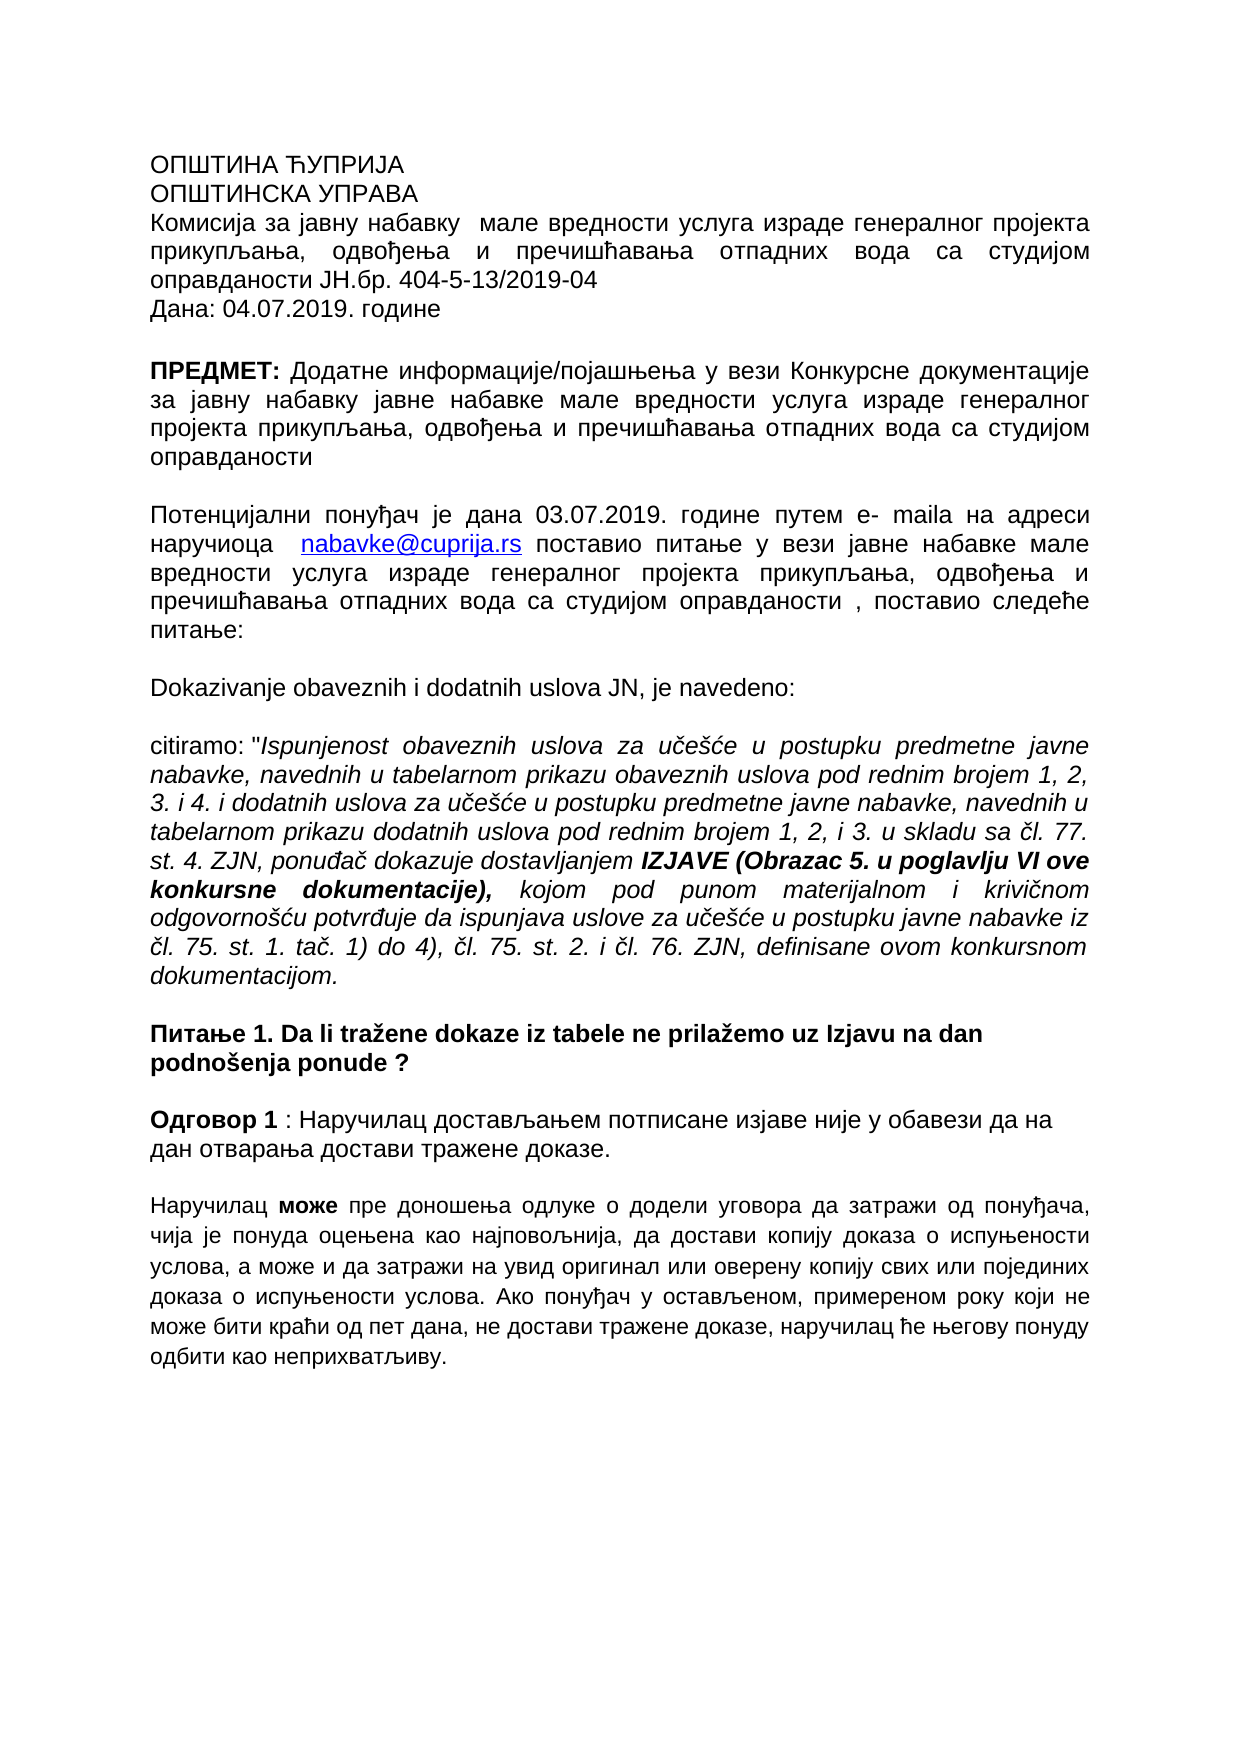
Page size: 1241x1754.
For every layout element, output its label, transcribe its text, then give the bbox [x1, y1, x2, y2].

text ОПШТИНСКА УПРАВА [150, 179, 1090, 207]
text ОПШТИНА ЋУПРИЈА [150, 150, 1090, 179]
text Питање 1. Da li tražene dokaze iz tabele ne prilažemo uz Izjavu na dan podnošenja ponude ? [150, 1019, 1090, 1076]
text Одговор 1 : Наручилац достављањем потписане изјаве није у обавези да на дан отварања достави тражене доказе. [150, 1106, 1090, 1163]
text Дана: 04.07.2019. године [150, 294, 1090, 322]
text ПРЕДМЕТ: Додатне информације/појашњења у вези Конкурсне документације за јавну набавку јавне набавке мале вредности услуга израде генералног пројекта прикупљања, одвођења и пречишћавања отпадних вода са студијом оправданости [150, 356, 1090, 471]
text Dokazivanje obaveznih i dodatnih uslova JN, je navedeno: [150, 673, 1090, 702]
text Наручилац може пре доношења одлуке о додели уговора да затражи од понуђача, чија је понуда оцењена као најповољнија, да достави копију доказа о испуњености услова, а може и да затражи на увид оригинал или оверену копију свих или појединих доказа о испуњености услова. Ако понуђач у остављеном, примереном року који не може бити краћи од пет дана, не достави тражене доказе, наручилац ће његову понуду одбити као неприхватљиву. [150, 1192, 1090, 1369]
text citiramo: "Ispunjenost obaveznih uslova za učešće u postupku predmetne javne nabavke, navednih u tabelarnom prikazu obaveznih uslova pod rednim brojem 1, 2, 3. i 4. i dodatnih uslova za učešće u postupku predmetne javne nabavke, navednih u tabelarnom prikazu dodatnih uslova pod rednim brojem 1, 2, i 3. u skladu sa čl. 77. st. 4. ZJN, ponuđač dokazuje dostavljanjem IZJAVE (Obrazac 5. u poglavlju VI ove konkursne dokumentacije), kojom pod punom materijalnom i krivičnom odgovornošću potvrđuje da ispunjava uslove za učešće u postupku javne nabavke iz čl. 75. st. 1. tač. 1) do 4), čl. 75. st. 2. i čl. 76. ZJN, definisane ovom konkursnom dokumentacijom. [150, 731, 1090, 990]
text Потенцијални понуђач је дана 03.07.2019. године путем e- maila на адреси наручиоца nabavke@cuprija.rs поставио питање у вези јавне набавке мале вредности услуга израде генералног пројекта прикупљања, одвођења и пречишћавања отпадних вода са студијом оправданости , поставио следеће питање: [150, 500, 1090, 644]
text Комисија за јавну набавку мале вредности услуга израде генералног пројекта прикупљања, одвођења и пречишћавања отпадних вода са студијом оправданости ЈН.бр. 404-5-13/2019-04 [150, 207, 1090, 294]
